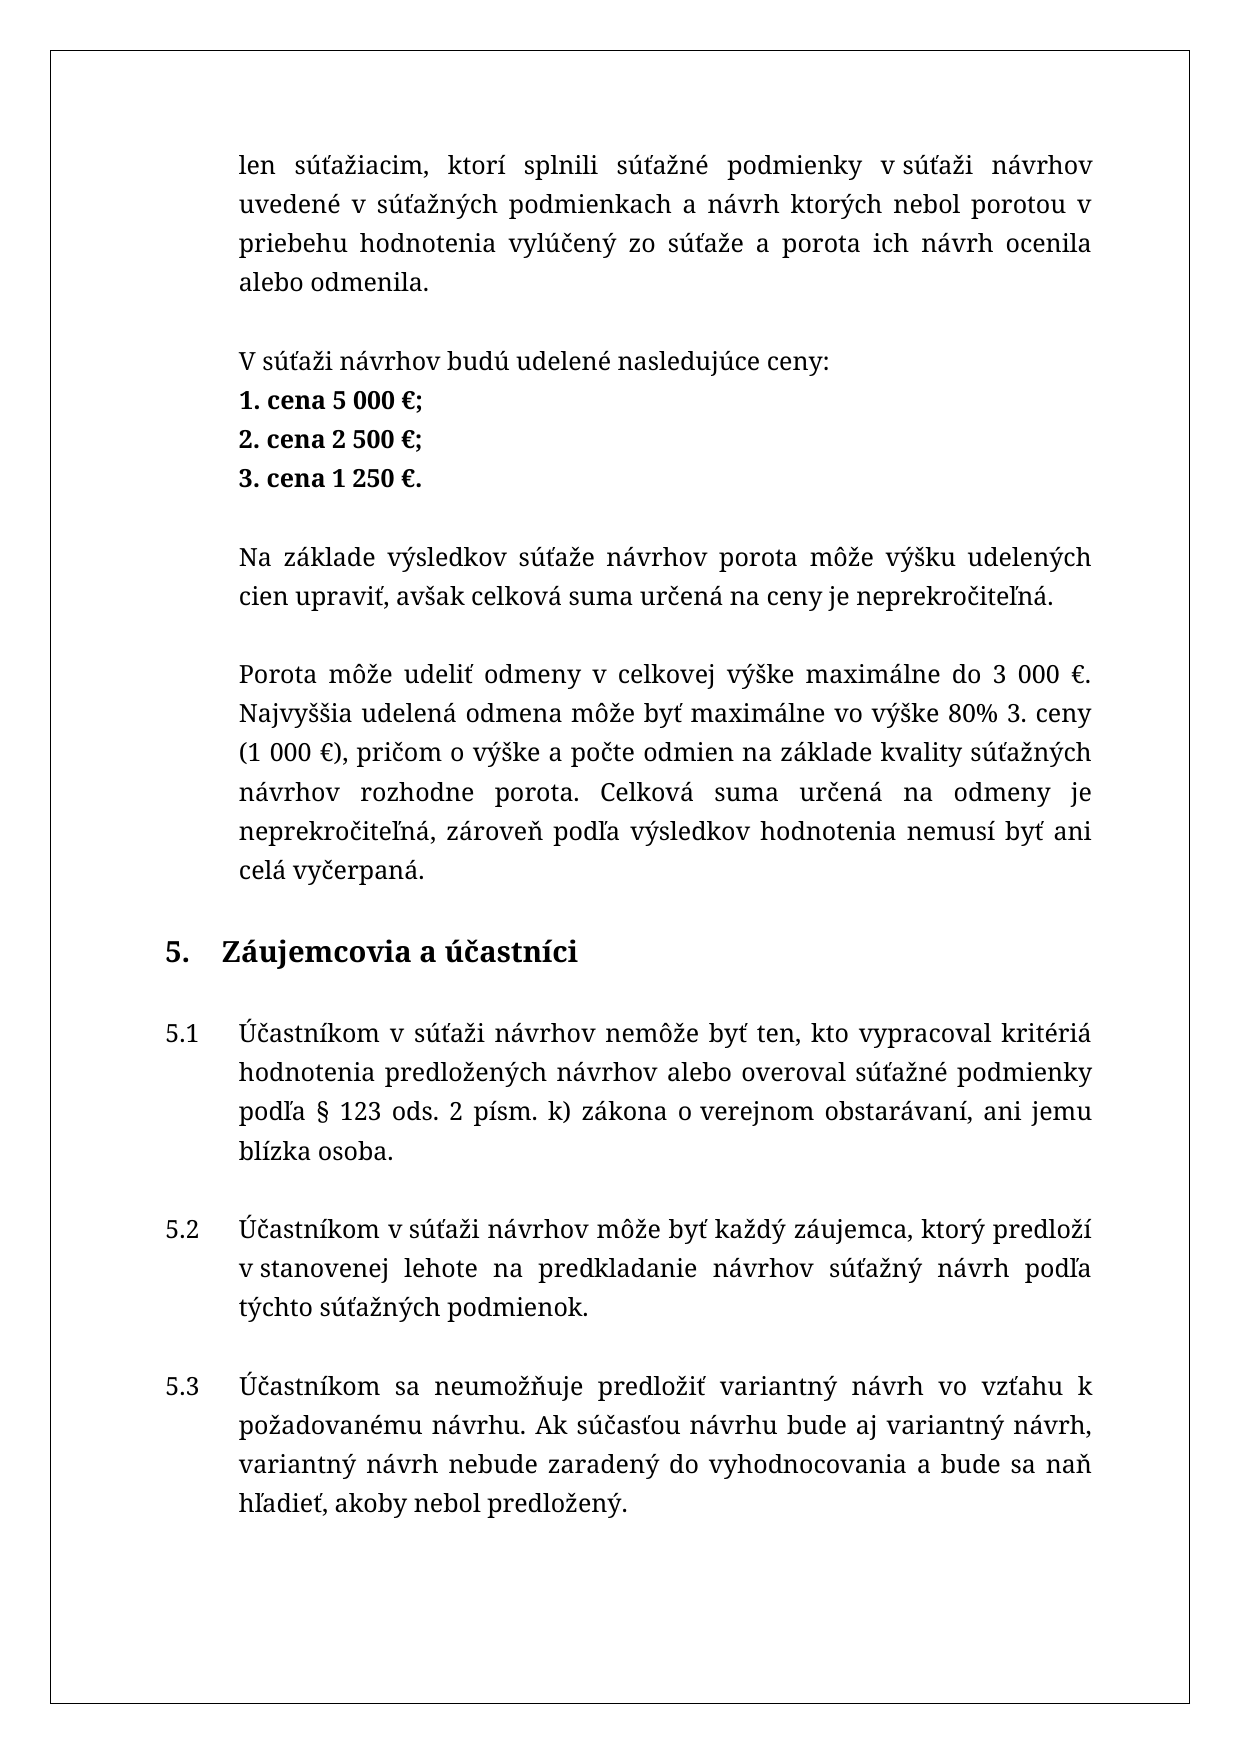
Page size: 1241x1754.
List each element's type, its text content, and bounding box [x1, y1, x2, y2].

text 5.2 Účastníkom v súťaži návrhov môže byť každý záujemca, ktorý predloží v stanovenej lehote na predkladanie návrhov súťažný návrh podľa týchto súťažných podmienok. [165, 1211, 1093, 1324]
text 2. cena 2 500 €; [239, 422, 1093, 456]
text 3. cena 1 250 €. [239, 461, 1093, 495]
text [165, 147, 1093, 299]
text Na základe výsledkov súťaže návrhov porota môže výšku udelených cien upraviť, avšak celková suma určená na ceny je neprekročiteľná. [239, 539, 1093, 612]
text 1. cena 5 000 €; [239, 382, 1093, 417]
text V súťaži návrhov budú udelené nasledujúce ceny: [239, 343, 1093, 377]
text 5.1 Účastníkom v súťaži návrhov nemôže byť ten, kto vypracoval kritériá hodnotenia predložených návrhov alebo overoval súťažné podmienky podľa § 123 ods. 2 písm. k) zákona o verejnom obstarávaní, ani jemu blízka osoba. [165, 1016, 1093, 1167]
text 5.3 Účastníkom sa neumožňuje predložiť variantný návrh vo vzťahu k požadovanému návrhu. Ak súčasťou návrhu bude aj variantný návrh, variantný návrh nebude zaradený do vyhodnocovania a bude sa naň hľadieť, akoby nebol predložený. [165, 1368, 1093, 1520]
subtitle Záujemcovia a účastníci [165, 931, 1093, 971]
text Porota môže udeliť odmeny v celkovej výške maximálne do 3 000 €. Najvyššia udelená odmena môže byť maximálne vo výške 80% 3. ceny (1 000 €), pričom o výške a počte odmien na základe kvality súťažných návrhov rozhodne porota. Celková suma určená na odmeny je neprekročiteľná, zároveň podľa výsledkov hodnotenia nemusí byť ani celá vyčerpaná. [239, 657, 1093, 887]
